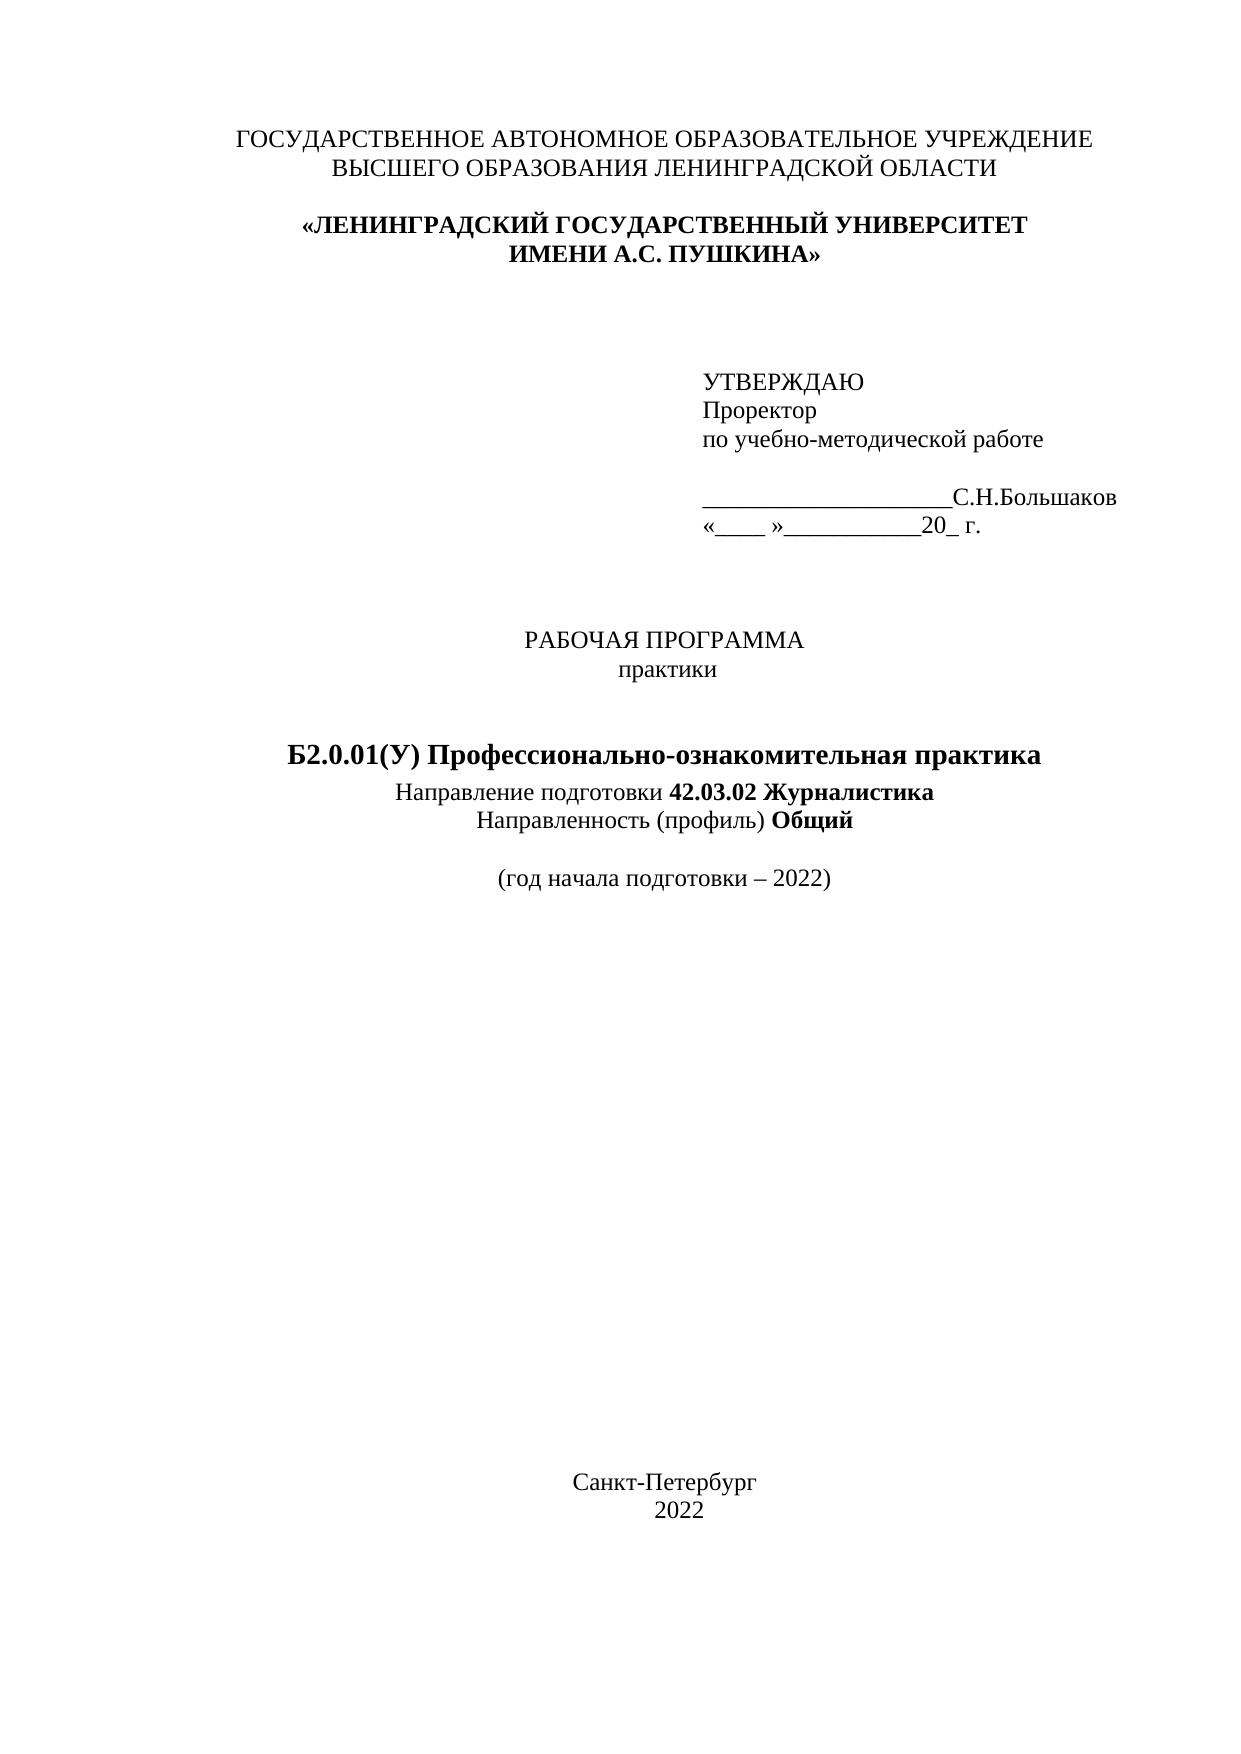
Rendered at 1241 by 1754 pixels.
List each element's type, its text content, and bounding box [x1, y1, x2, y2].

text ИМЕНИ А.С. ПУШКИНА» [177, 239, 1152, 268]
text 2022 [207, 1495, 1152, 1524]
text «ЛЕНИНГРАДСКИЙ ГОСУДАРСТВЕННЫЙ УНИВЕРСИТЕТ [177, 211, 1152, 239]
subtitle РАБОЧАЯ ПРОГРАММА [177, 626, 1152, 654]
text Санкт-Петербург [177, 1467, 1152, 1495]
subtitle Б2.0.01(У) Профессионально-ознакомительная практика [177, 737, 1152, 770]
text ГОСУДАРСТВЕННОЕ АВТОНОМНОЕ ОБРАЗОВАТЕЛЬНОЕ УЧРЕЖДЕНИЕ ВЫСШЕГО ОБРАЗОВАНИЯ ЛЕНИНГРАДСКОЙ ОБЛАСТИ [177, 124, 1152, 182]
text Проректор [702, 396, 1152, 424]
text ____________________С.Н.Большаков [702, 482, 1152, 511]
text (год начала подготовки – 2022) [177, 863, 1152, 892]
text Направленность (профиль) Общий [177, 805, 1152, 834]
text по учебно-методической работе [702, 424, 1152, 453]
text Направление подготовки 42.03.02 Журналистика [177, 777, 1152, 805]
subtitle практики [177, 654, 1152, 683]
text «____ »___________20_ г. [702, 511, 1152, 539]
text УТВЕРЖДАЮ [702, 367, 1152, 396]
